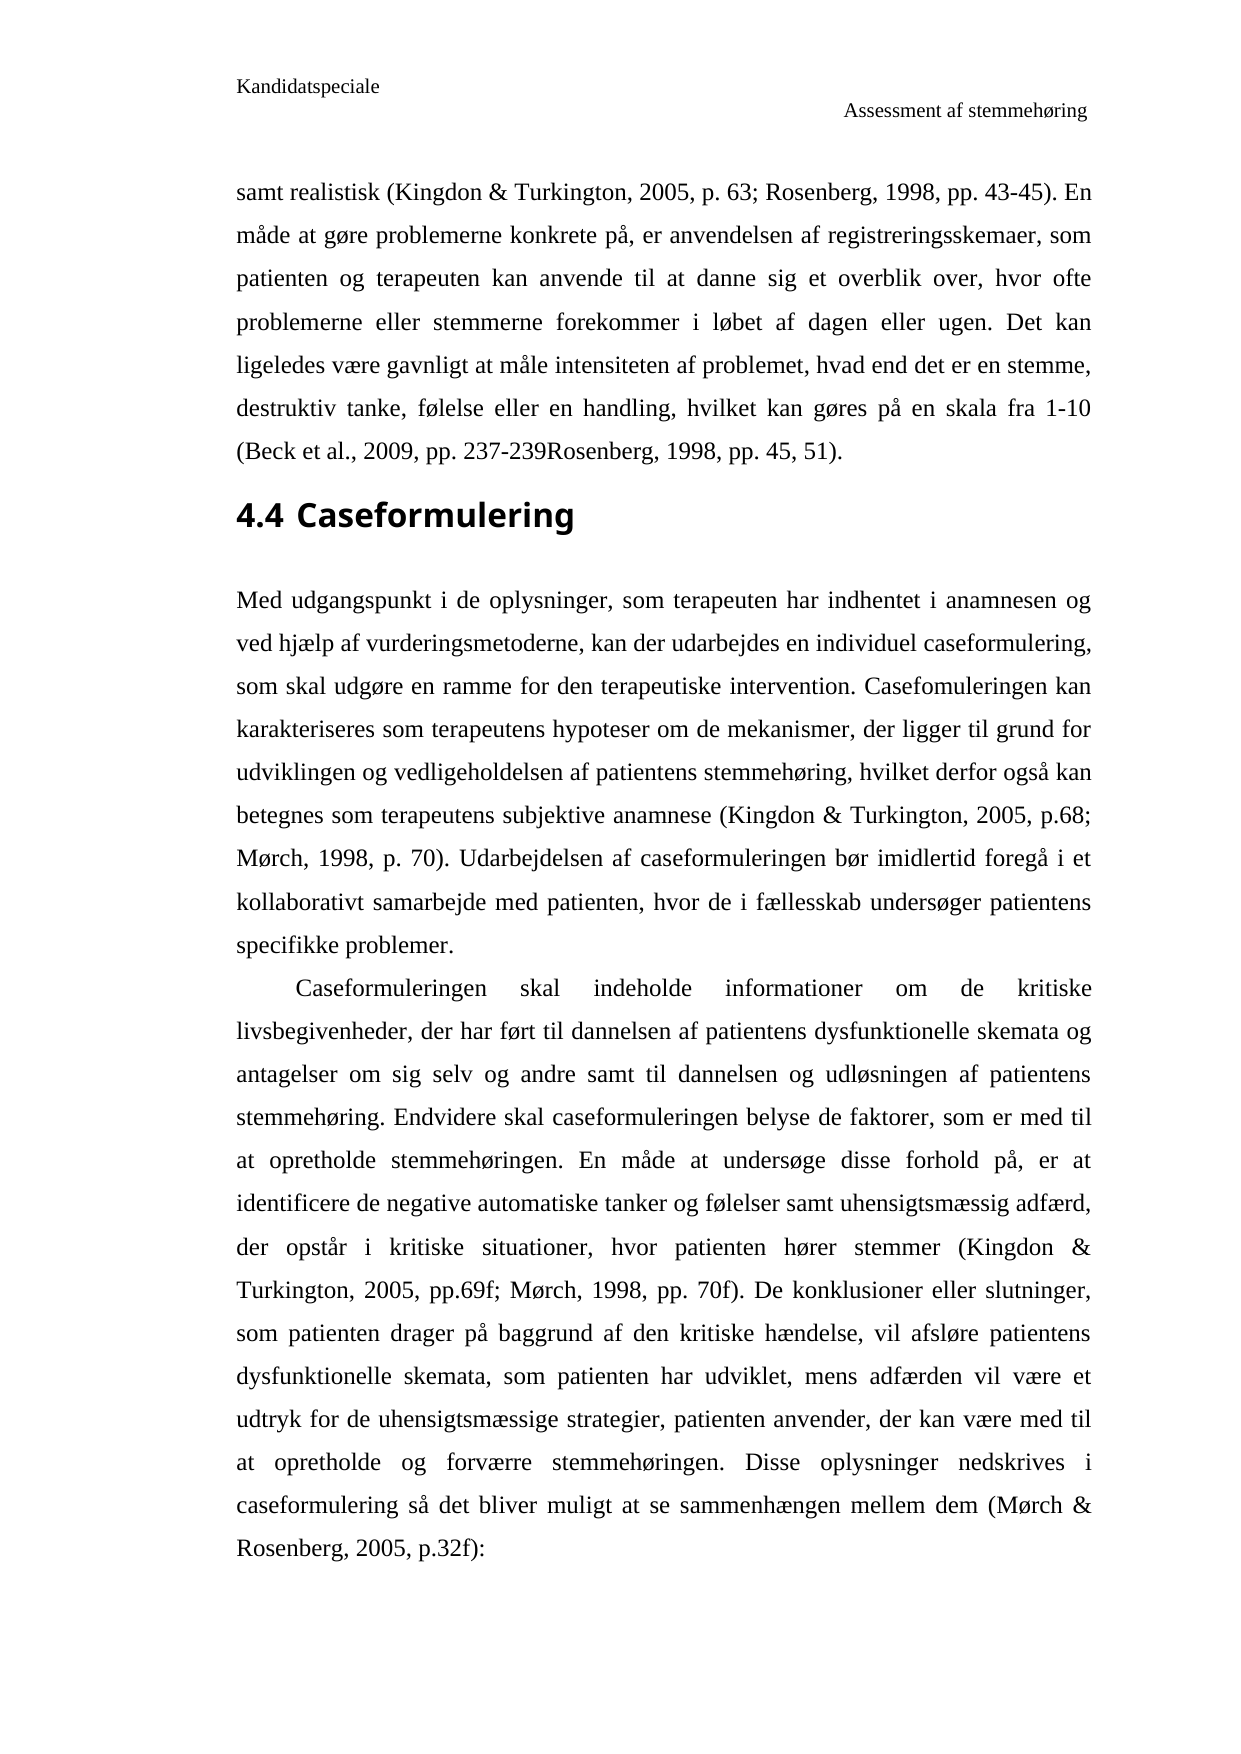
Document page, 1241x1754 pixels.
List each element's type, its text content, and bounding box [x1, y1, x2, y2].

text Caseformuleringen skal indeholde informationer om de kritiske livsbegivenheder, der har ført til dannelsen af patientens dysfunktionelle skemata og antagelser om sig selv og andre samt til dannelsen og udløsningen af patientens stemmehøring. Endvidere skal caseformuleringen belyse de faktorer, som er med til at opretholde stemmehøringen. En måde at undersøge disse forhold på, er at identificere de negative automatiske tanker og følelser samt uhensigtsmæssig adfærd, der opstår i kritiske situationer, hvor patienten hører stemmer (Kingdon & Turkington, 2005, pp.69f; Mørch, 1998, pp. 70f). De konklusioner eller slutninger, som patienten drager på baggrund af den kritiske hændelse, vil afsløre patientens dysfunktionelle skemata, som patienten har udviklet, mens adfærden vil være et udtryk for de uhensigtsmæssige strategier, patienten anvender, der kan være med til at opretholde og forværre stemmehøringen. Disse oplysninger nedskrives i caseformulering så det bliver muligt at se sammenhængen mellem dem (Mørch & Rosenberg, 2005, p.32f): [236, 973, 1092, 1562]
text Med udgangspunkt i de oplysninger, som terapeuten har indhentet i anamnesen og ved hjælp af vurderingsmetoderne, kan der udarbejdes en individuel caseformulering, som skal udgøre en ramme for den terapeutiske intervention. Casefomuleringen kan karakteriseres som terapeutens hypoteser om de mekanismer, der ligger til grund for udviklingen og vedligeholdelsen af patientens stemmehøring, hvilket derfor også kan betegnes som terapeutens subjektive anamnese (Kingdon & Turkington, 2005, p.68; Mørch, 1998, p. 70). Udarbejdelsen af caseformuleringen bør imidlertid foregå i et kollaborativt samarbejde med patienten, hvor de i fællesskab undersøger patientens specifikke problemer. [236, 585, 1092, 958]
subtitle Caseformulering [236, 492, 1092, 537]
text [236, 177, 1092, 465]
